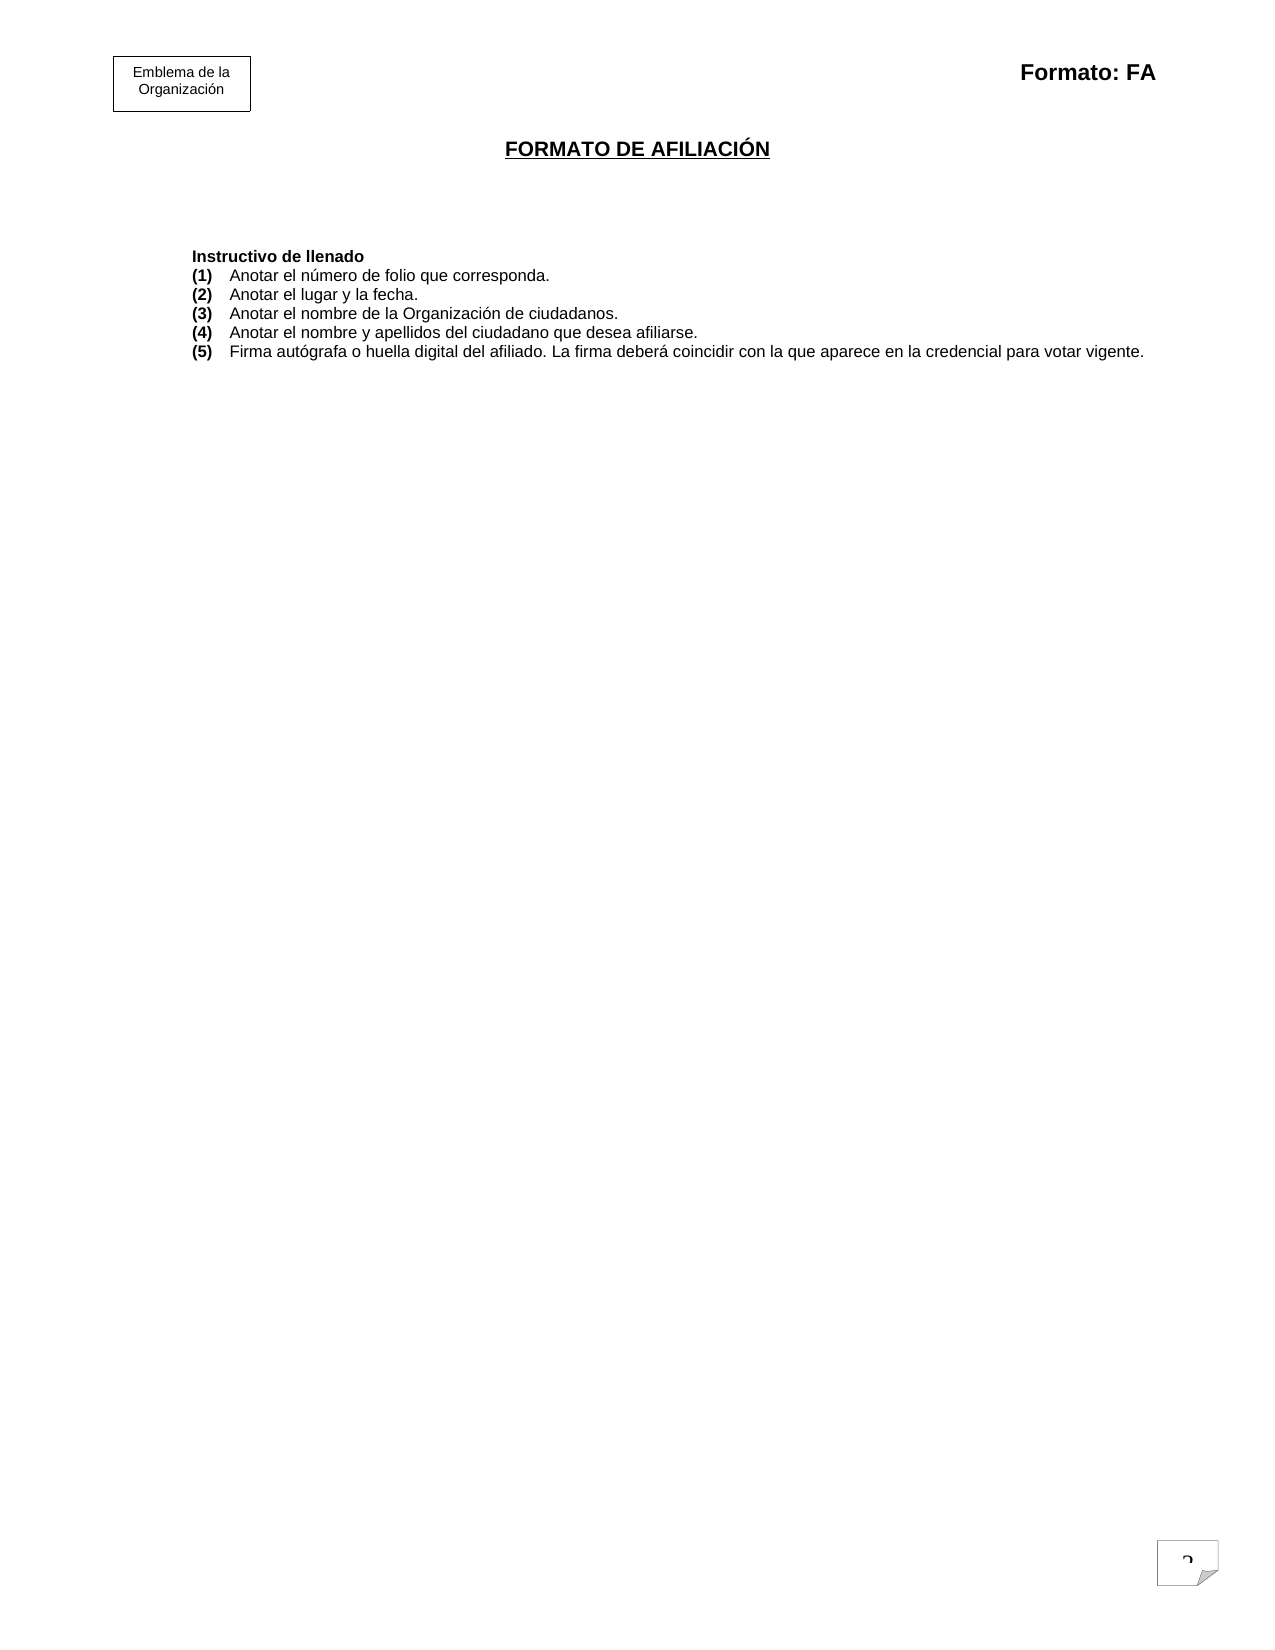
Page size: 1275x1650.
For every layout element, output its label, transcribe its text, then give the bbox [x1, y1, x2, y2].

list Firma autógrafa o huella digital del afiliado. La firma deberá coincidir con la que aparece en la credencial para votar vigente. [192, 342, 1157, 361]
list Anotar el número de folio que corresponda. [192, 266, 1157, 285]
list Anotar el nombre y apellidos del ciudadano que desea afiliarse. [192, 323, 1157, 342]
text Instructivo de llenado [118, 246, 1157, 266]
list Anotar el nombre de la Organización de ciudadanos. [192, 304, 1157, 323]
list Anotar el lugar y la fecha. [192, 285, 1157, 304]
